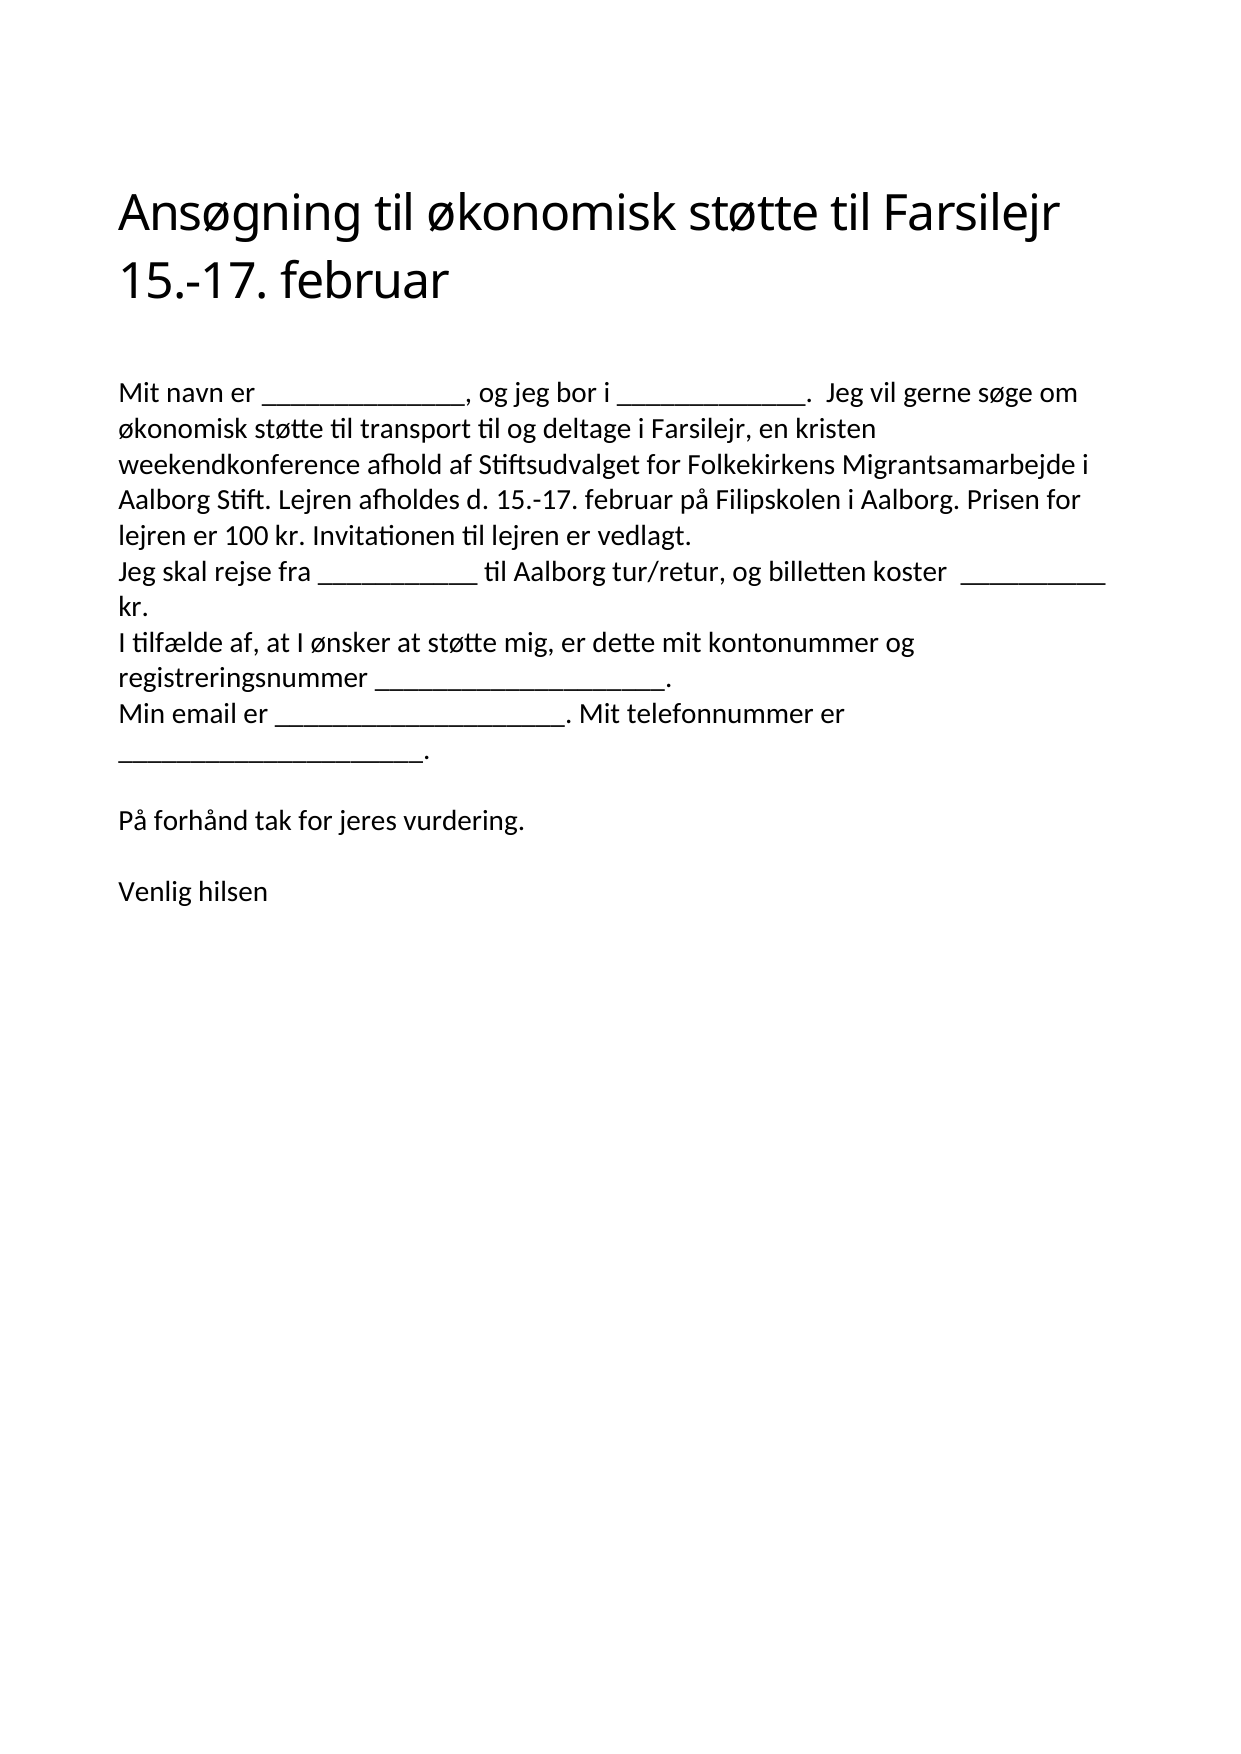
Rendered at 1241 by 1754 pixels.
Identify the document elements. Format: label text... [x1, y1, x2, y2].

text Min email er ____________________. Mit telefonnummer er _____________________. [118, 695, 1122, 766]
text Mit navn er ______________, og jeg bor i _____________. Jeg vil gerne søge om økonomisk støtte til transport til og deltage i Farsilejr, en kristen weekendkonference afhold af Stiftsudvalget for Folkekirkens Migrantsamarbejde i Aalborg Stift. Lejren afholdes d. 15.-17. februar på Filipskolen i Aalborg. Prisen for lejren er 100 kr. Invitationen til lejren er vedlagt. [118, 374, 1122, 553]
text På forhånd tak for jeres vurdering. [118, 802, 1122, 838]
text Jeg skal rejse fra ___________ til Aalborg tur/retur, og billetten koster __________ kr. I tilfælde af, at I ønsker at støtte mig, er dette mit kontonummer og registreringsnummer ____________________. [118, 553, 1122, 695]
text Venlig hilsen [118, 873, 1122, 909]
title Ansøgning til økonomisk støtte til Farsilejr 15.-17. februar [118, 177, 1122, 313]
